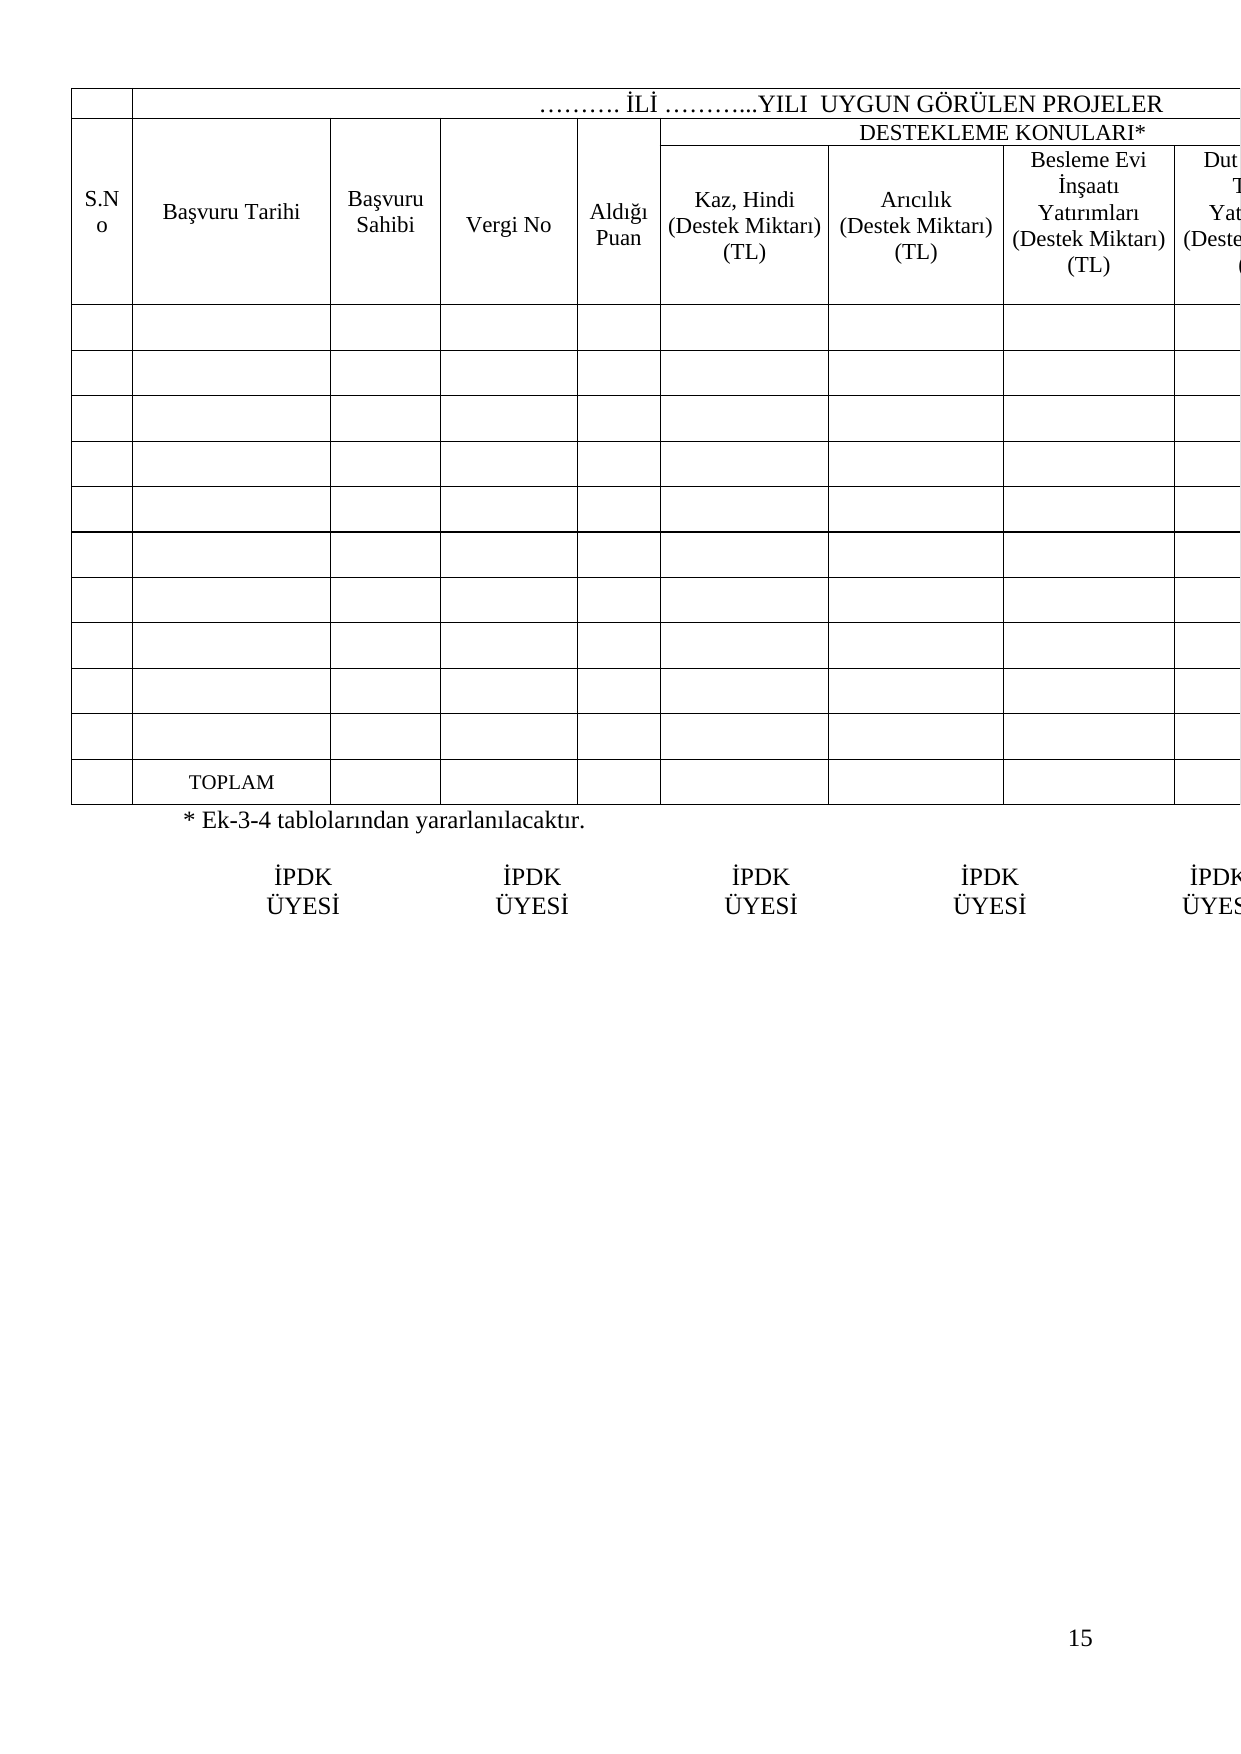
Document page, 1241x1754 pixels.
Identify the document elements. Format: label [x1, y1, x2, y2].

table_header [64, 59, 1240, 1006]
